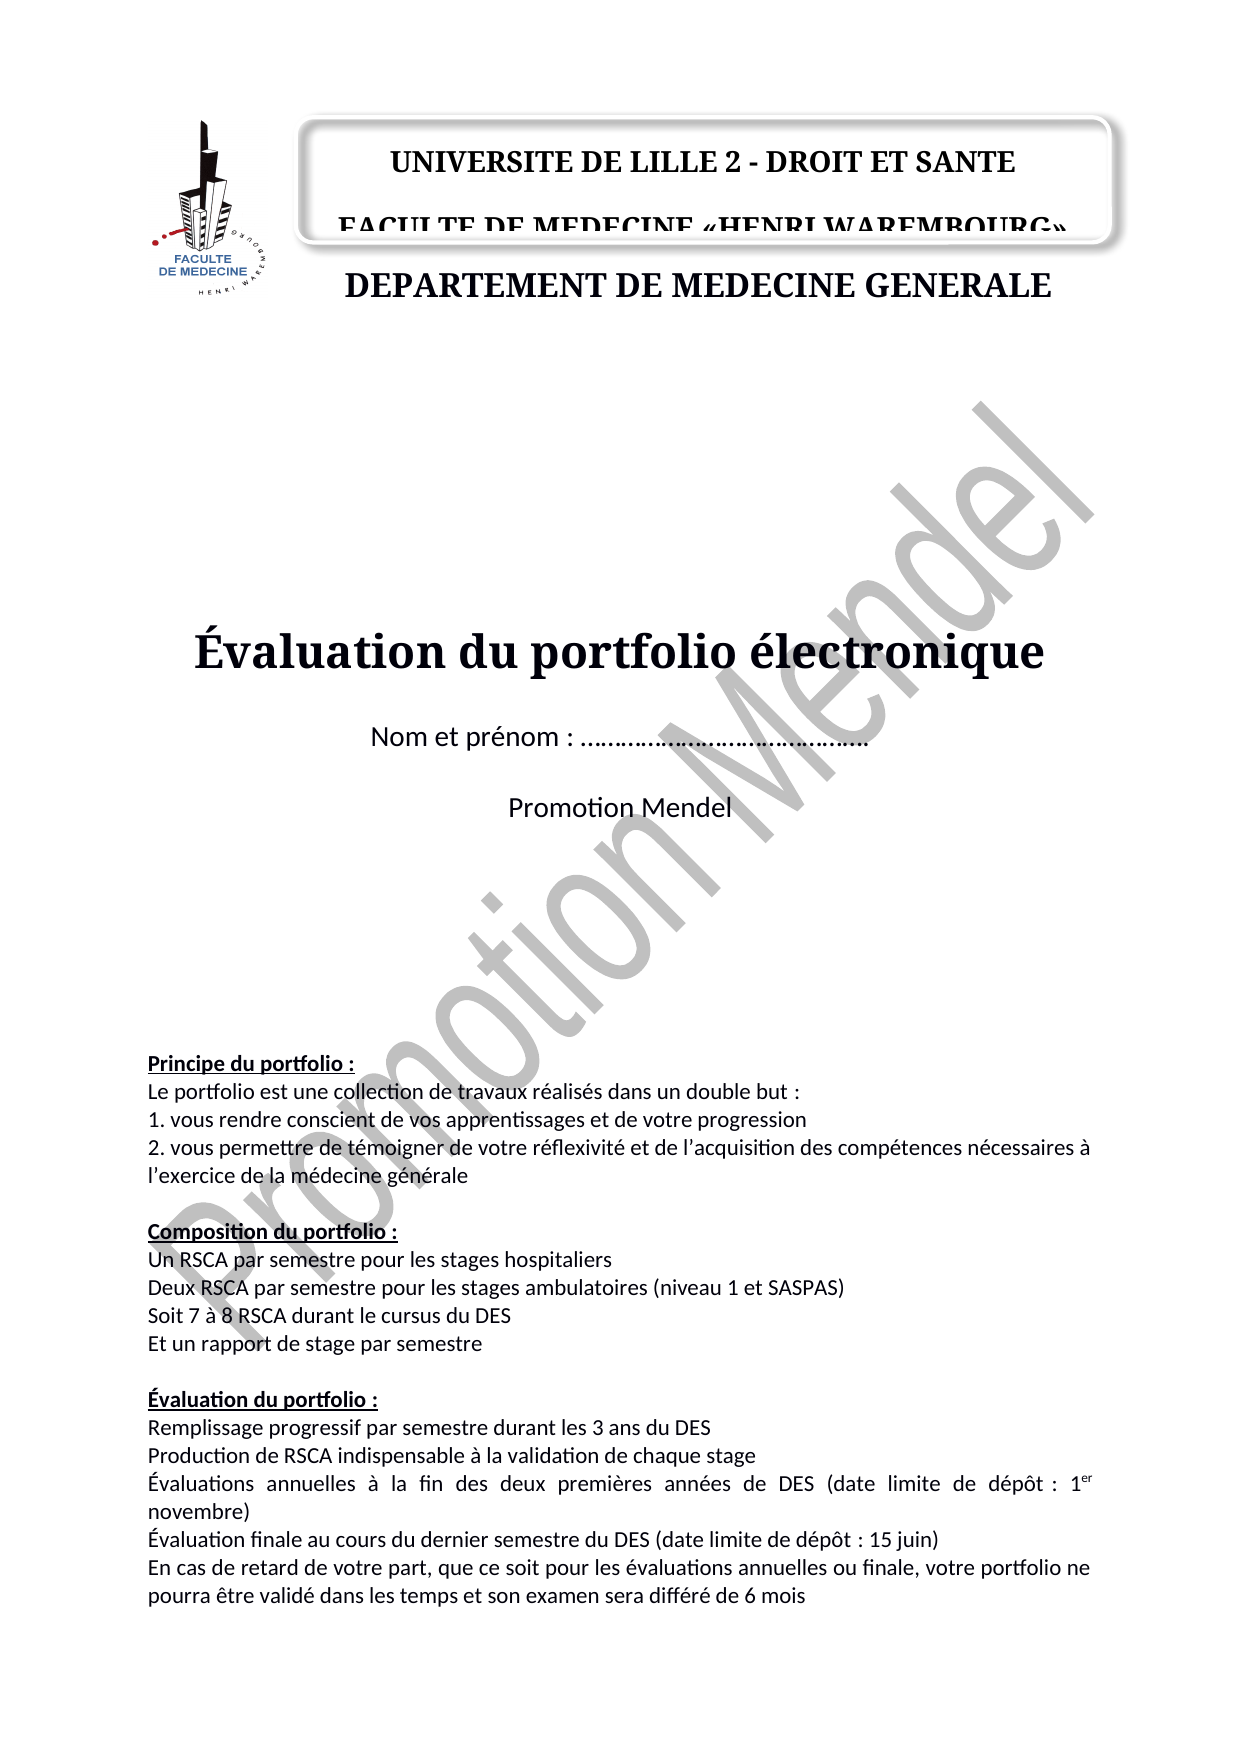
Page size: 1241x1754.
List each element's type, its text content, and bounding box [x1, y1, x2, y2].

text Un RSCA par semestre pour les stages hospitaliers [148, 1245, 1092, 1273]
text Soit 7 à 8 RSCA durant le cursus du DES [148, 1301, 1092, 1329]
text Production de RSCA indispensable à la validation de chaque stage [148, 1441, 1092, 1469]
text Promotion Mendel [148, 789, 1092, 825]
text Évaluation finale au cours du dernier semestre du DES (date limite de dépôt : 15 juin) [148, 1525, 1092, 1553]
text Évaluation du portfolio électronique [148, 620, 1092, 682]
text Évaluations annuelles à la fin des deux premières années de DES (date limite de dépôt : 1er novembre) [148, 1469, 1092, 1525]
text Et un rapport de stage par semestre [148, 1329, 1092, 1357]
text 1. vous rendre conscient de vos apprentissages et de votre progression [148, 1105, 1092, 1133]
text Principe du portfolio : [148, 1049, 1092, 1077]
text Le portfolio est une collection de travaux réalisés dans un double but : [148, 1077, 1092, 1105]
text Remplissage progressif par semestre durant les 3 ans du DES [148, 1413, 1092, 1441]
text Deux RSCA par semestre pour les stages ambulatoires (niveau 1 et SASPAS) [148, 1273, 1092, 1301]
text 2. vous permettre de témoigner de votre réflexivité et de l’acquisition des compétences nécessaires à l’exercice de la médecine générale [148, 1133, 1092, 1189]
text Nom et prénom : ……………………………………. [148, 718, 1092, 753]
text En cas de retard de votre part, que ce soit pour les évaluations annuelles ou finale, votre portfolio ne pourra être validé dans les temps et son examen sera différé de 6 mois [148, 1553, 1092, 1609]
text Composition du portfolio : [148, 1217, 1092, 1245]
text Évaluation du portfolio : [148, 1385, 1092, 1413]
text DEPARTEMENT DE MEDECINE GENERALE [148, 118, 1092, 307]
